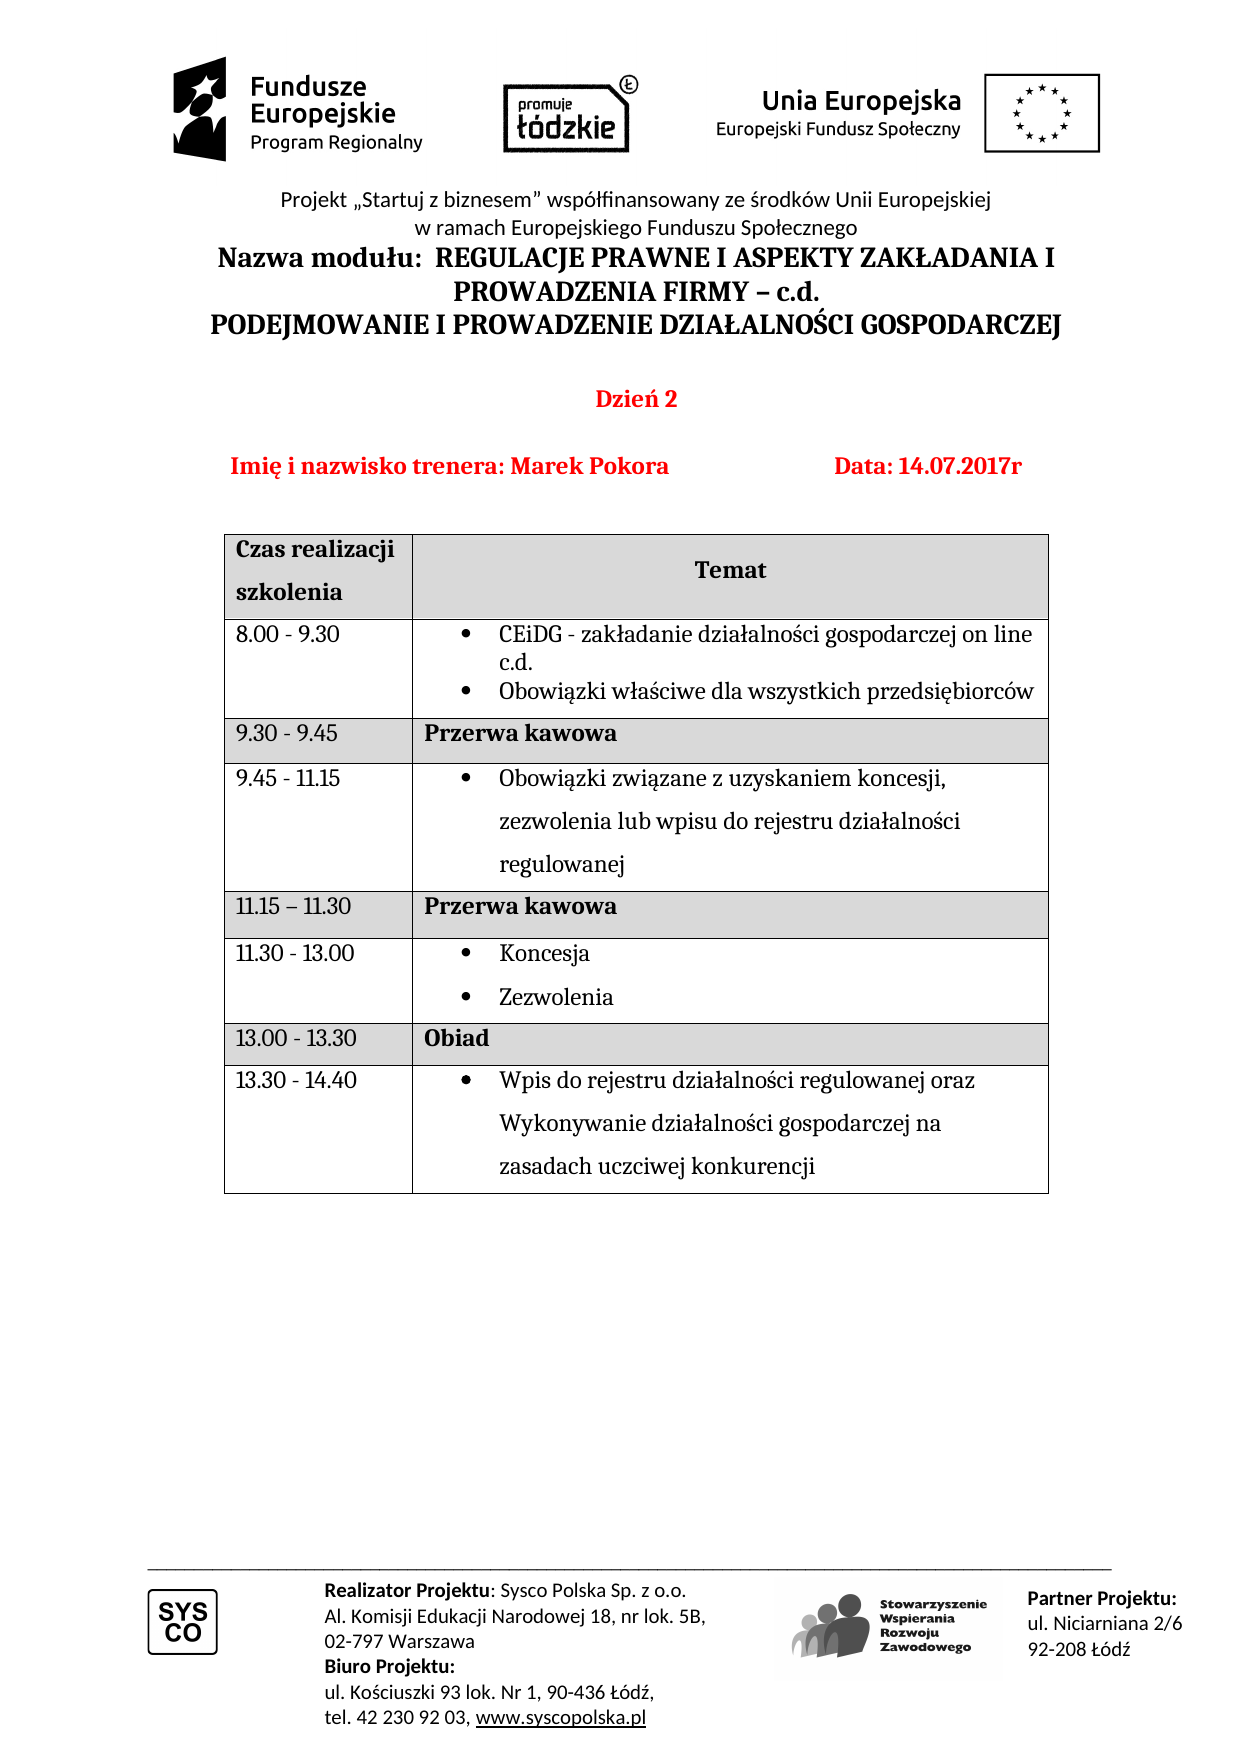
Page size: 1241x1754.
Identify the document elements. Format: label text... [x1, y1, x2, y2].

table_cell 9.45 - 11.15 [225, 764, 412, 891]
table_cell Przerwa kawowa [413, 719, 1048, 763]
table_header Temat [413, 535, 1048, 618]
picture [147, 1589, 218, 1655]
table_header Czas realizacji szkolenia [225, 535, 412, 618]
table_cell Koncesja Zezwolenia [413, 939, 1048, 1023]
text Nazwa modułu: REGULACJE PRAWNE I ASPEKTY ZAKŁADANIA I PROWADZENIA FIRMY – c.d. [148, 241, 1125, 308]
table_cell 13.30 - 14.40 [225, 1066, 412, 1193]
table_cell Obiad [413, 1024, 1048, 1065]
table_cell 11.30 - 13.00 [225, 939, 412, 1023]
picture [147, 28, 1125, 186]
text Imię i nazwisko trenera: Marek Pokora Data: 14.07.2017r [148, 452, 1125, 481]
text PODEJMOWANIE I PROWADZENIE DZIAŁALNOŚCI GOSPODARCZEJ [148, 308, 1125, 342]
table_cell CEiDG - zakładanie działalności gospodarczej on line c.d. Obowiązki właściwe dla wszystkich przedsiębiorców [413, 620, 1048, 718]
table_cell Obowiązki związane z uzyskaniem koncesji, zezwolenia lub wpisu do rejestru działalności regulowanej [413, 764, 1048, 891]
table_cell Przerwa kawowa [413, 892, 1048, 938]
picture [774, 1577, 1003, 1681]
table_cell Wpis do rejestru działalności regulowanej oraz Wykonywanie działalności gospodarczej na zasadach uczciwej konkurencji [413, 1066, 1048, 1193]
table_cell 13.00 - 13.30 [225, 1024, 412, 1065]
table_cell 11.15 – 11.30 [225, 892, 412, 938]
table_cell 9.30 - 9.45 [225, 719, 412, 763]
table_cell 8.00 - 9.30 [225, 620, 412, 718]
text Dzień 2 [148, 385, 1125, 414]
